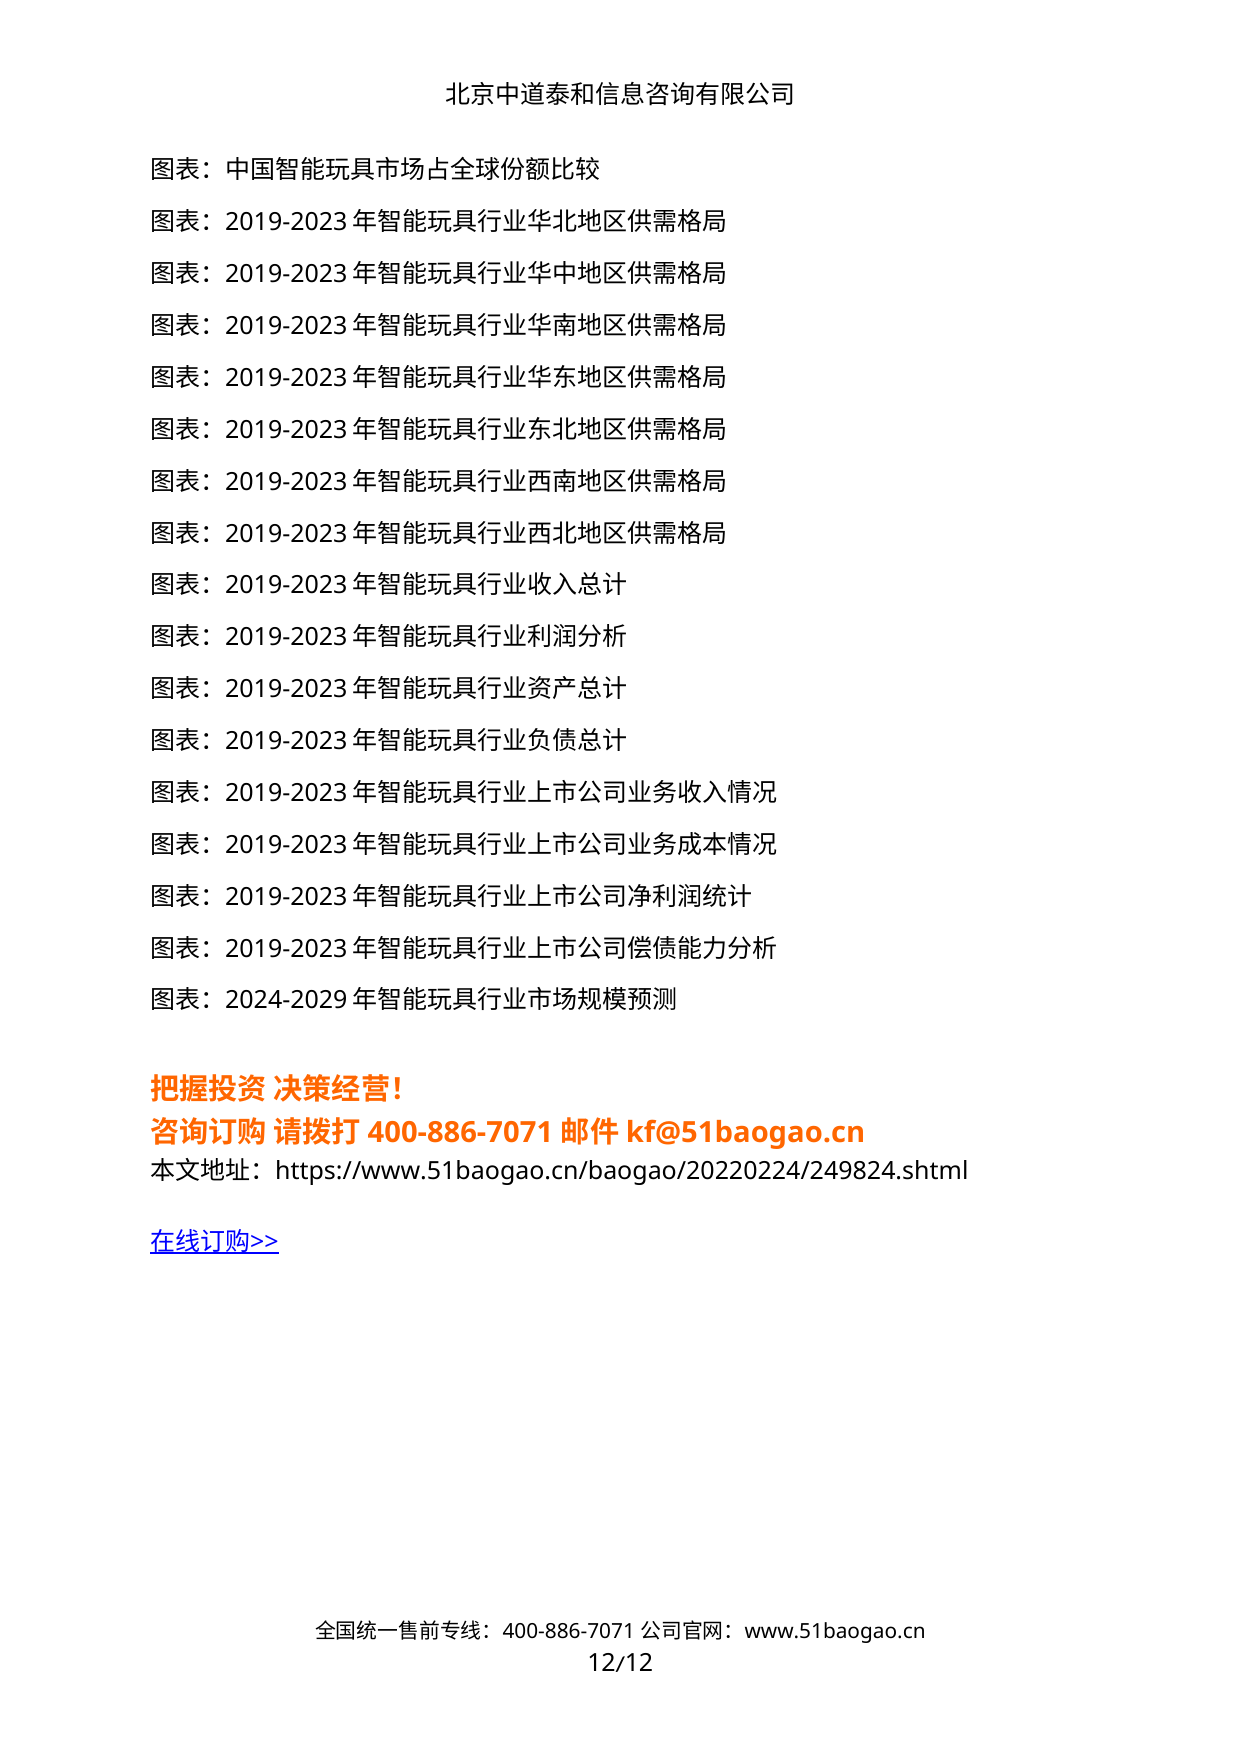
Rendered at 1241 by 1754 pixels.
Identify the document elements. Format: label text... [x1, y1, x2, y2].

text 图表：2019-2023年智能玩具行业上市公司净利润统计 [150, 876, 1090, 912]
text 图表：2019-2023年智能玩具行业华北地区供需格局 [150, 202, 1090, 238]
text 图表：2019-2023年智能玩具行业华东地区供需格局 [150, 357, 1090, 394]
text 图表：2019-2023年智能玩具行业上市公司业务收入情况 [150, 772, 1090, 809]
text 图表：2019-2023年智能玩具行业利润分析 [150, 617, 1090, 653]
text 图表：2019-2023年智能玩具行业负债总计 [150, 721, 1090, 757]
text 图表：2019-2023年智能玩具行业西南地区供需格局 [150, 461, 1090, 497]
text 把握投资 决策经营！咨询订购 请拨打 400-886-7071 邮件 kf@51baogao.cn本文地址：https://www.51baogao.cn/baogao/20220224/249824.shtml [150, 1032, 1090, 1187]
text 图表：2019-2023年智能玩具行业华中地区供需格局 [150, 254, 1090, 290]
text 图表：中国智能玩具市场占全球份额比较 [150, 150, 1090, 186]
text 图表：2019-2023年智能玩具行业西北地区供需格局 [150, 513, 1090, 549]
text 图表：2024-2029年智能玩具行业市场规模预测 [150, 980, 1090, 1016]
text 图表：2019-2023年智能玩具行业上市公司偿债能力分析 [150, 928, 1090, 964]
text 在线订购>> [150, 1187, 1090, 1257]
text 图表：2019-2023年智能玩具行业收入总计 [150, 565, 1090, 601]
text 图表：2019-2023年智能玩具行业东北地区供需格局 [150, 409, 1090, 446]
text 图表：2019-2023年智能玩具行业华南地区供需格局 [150, 306, 1090, 342]
text 图表：2019-2023年智能玩具行业上市公司业务成本情况 [150, 824, 1090, 861]
text 图表：2019-2023年智能玩具行业资产总计 [150, 669, 1090, 705]
